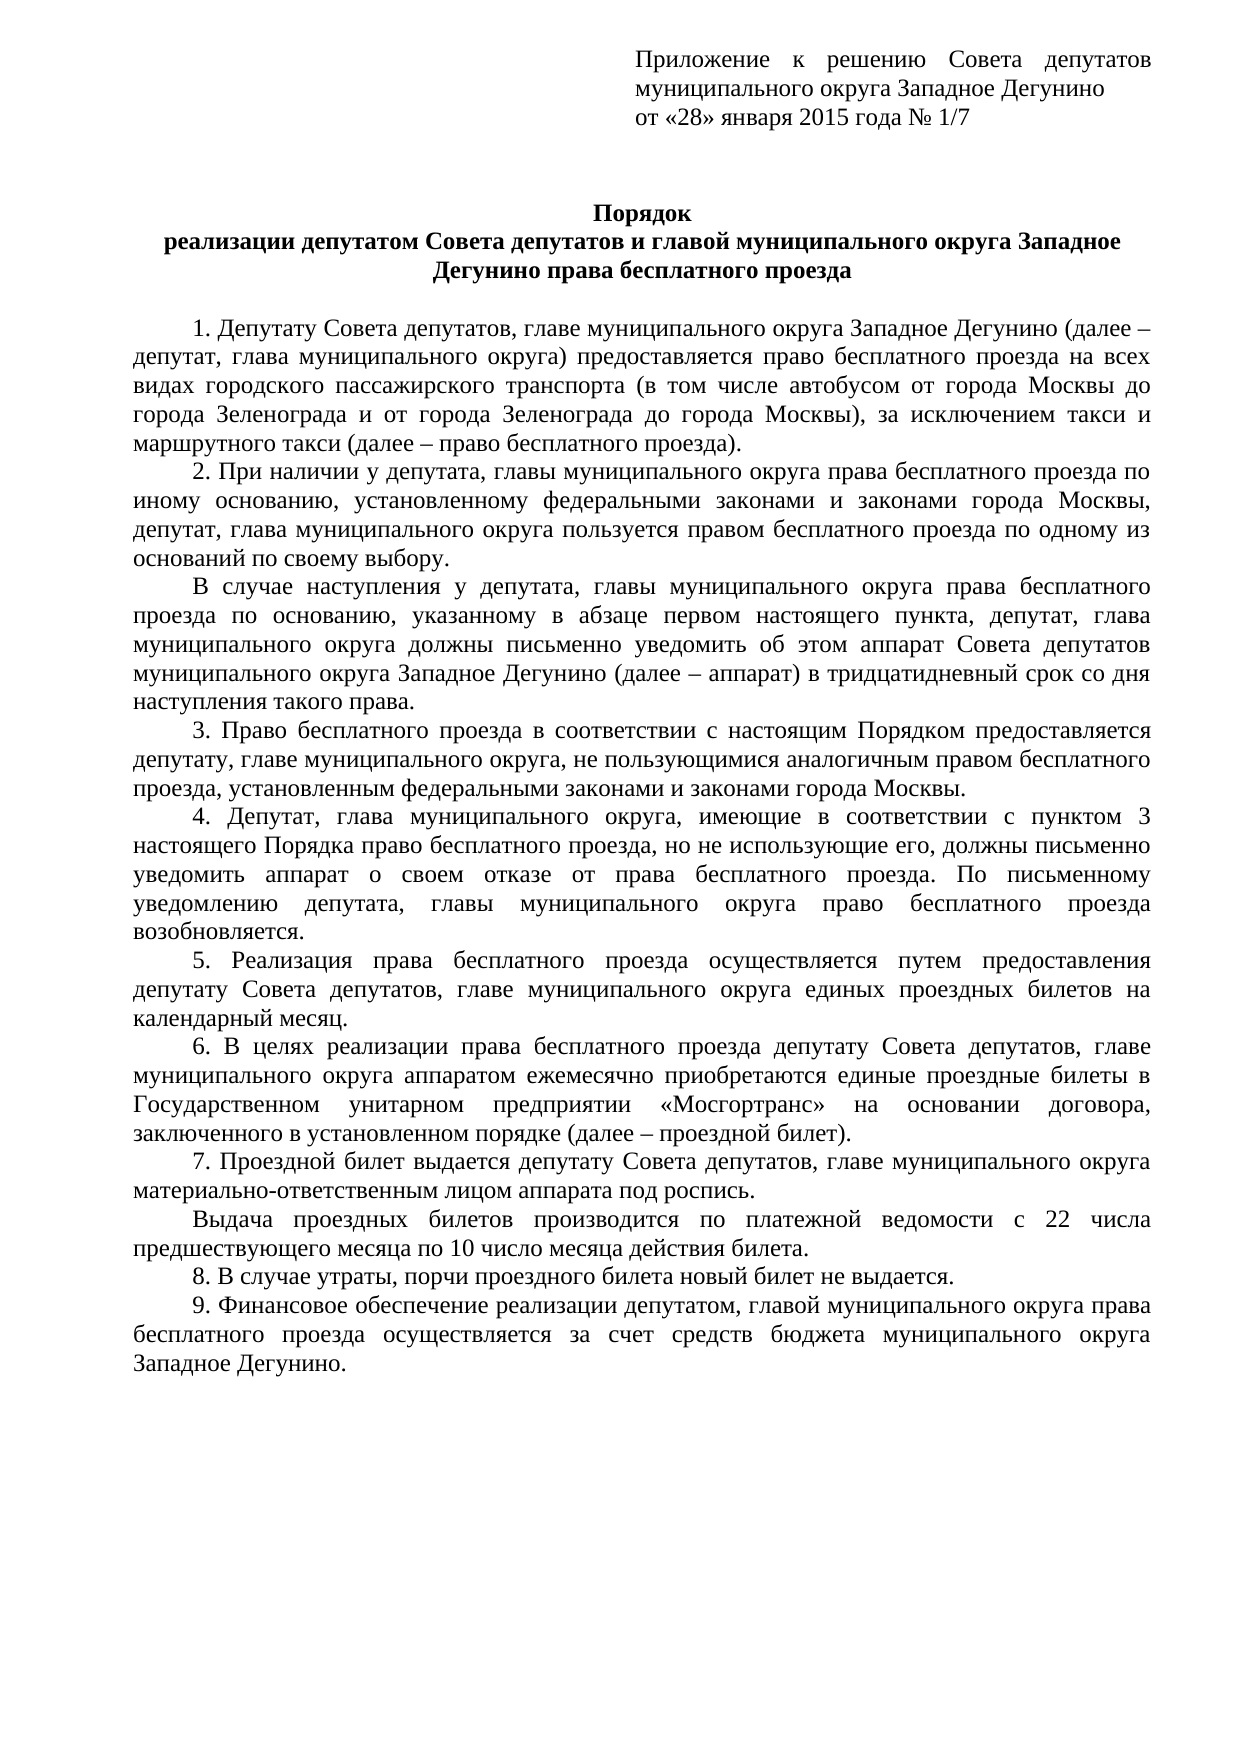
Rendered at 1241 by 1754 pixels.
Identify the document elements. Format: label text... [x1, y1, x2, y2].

text Выдача проездных билетов производится по платежной ведомости с 22 числа предшествующего месяца по 10 число месяца действия билета. [133, 1204, 1152, 1261]
text 4. Депутат, глава муниципального округа, имеющие в соответствии с пунктом 3 настоящего Порядка право бесплатного проезда, но не использующие его, должны письменно уведомить аппарат о своем отказе от права бесплатного проезда. По письменному уведомлению депутата, главы муниципального округа право бесплатного проезда возобновляется. [133, 801, 1152, 945]
text 3. Право бесплатного проезда в соответствии с настоящим Порядком предоставляется депутату, главе муниципального округа, не пользующимися аналогичным правом бесплатного проезда, установленным федеральными законами и законами города Москвы. [133, 715, 1152, 801]
text 5. Реализация права бесплатного проезда осуществляется путем предоставления депутату Совета депутатов, главе муниципального округа единых проездных билетов на календарный месяц. [133, 945, 1152, 1031]
text 2. При наличии у депутата, главы муниципального округа права бесплатного проезда по иному основанию, установленному федеральными законами и законами города Москвы, депутат, глава муниципального округа пользуется правом бесплатного проезда по одному из оснований по своему выбору. [133, 456, 1152, 571]
text 9. Финансовое обеспечение реализации депутатом, главой муниципального округа права бесплатного проезда осуществляется за счет средств бюджета муниципального округа Западное Дегунино. [133, 1290, 1152, 1376]
text Порядок [133, 198, 1152, 226]
text 1. Депутату Совета депутатов, главе муниципального округа Западное Дегунино (далее – депутат, глава муниципального округа) предоставляется право бесплатного проезда на всех видах городского пассажирского транспорта (в том числе автобусом от города Москвы до города Зеленограда и от города Зеленограда до города Москвы), за исключением такси и маршрутного такси (далее – право бесплатного проезда). [133, 313, 1152, 456]
text от «28» января 2015 года № 1/7 [635, 102, 1152, 131]
text В случае наступления у депутата, главы муниципального округа права бесплатного проезда по основанию, указанному в абзаце первом настоящего пункта, депутат, глава муниципального округа должны письменно уведомить об этом аппарат Совета депутатов муниципального округа Западное Дегунино (далее – аппарат) в тридцатидневный срок со дня наступления такого права. [133, 571, 1152, 715]
text 7. Проездной билет выдается депутату Совета депутатов, главе муниципального округа материально-ответственным лицом аппарата под роспись. [133, 1146, 1152, 1204]
text 6. В целях реализации права бесплатного проезда депутату Совета депутатов, главе муниципального округа аппаратом ежемесячно приобретаются единые проездные билеты в Государственном унитарном предприятии «Мосгортранс» на основании договора, заключенного в установленном порядке (далее – проездной билет). [133, 1031, 1152, 1146]
text 8. В случае утраты, порчи проездного билета новый билет не выдается. [133, 1261, 1152, 1290]
text реализации депутатом Совета депутатов и главой муниципального округа Западное Дегунино права бесплатного проезда [133, 226, 1152, 284]
text Приложение к решению Совета депутатов муниципального округа Западное Дегунино [635, 44, 1152, 102]
